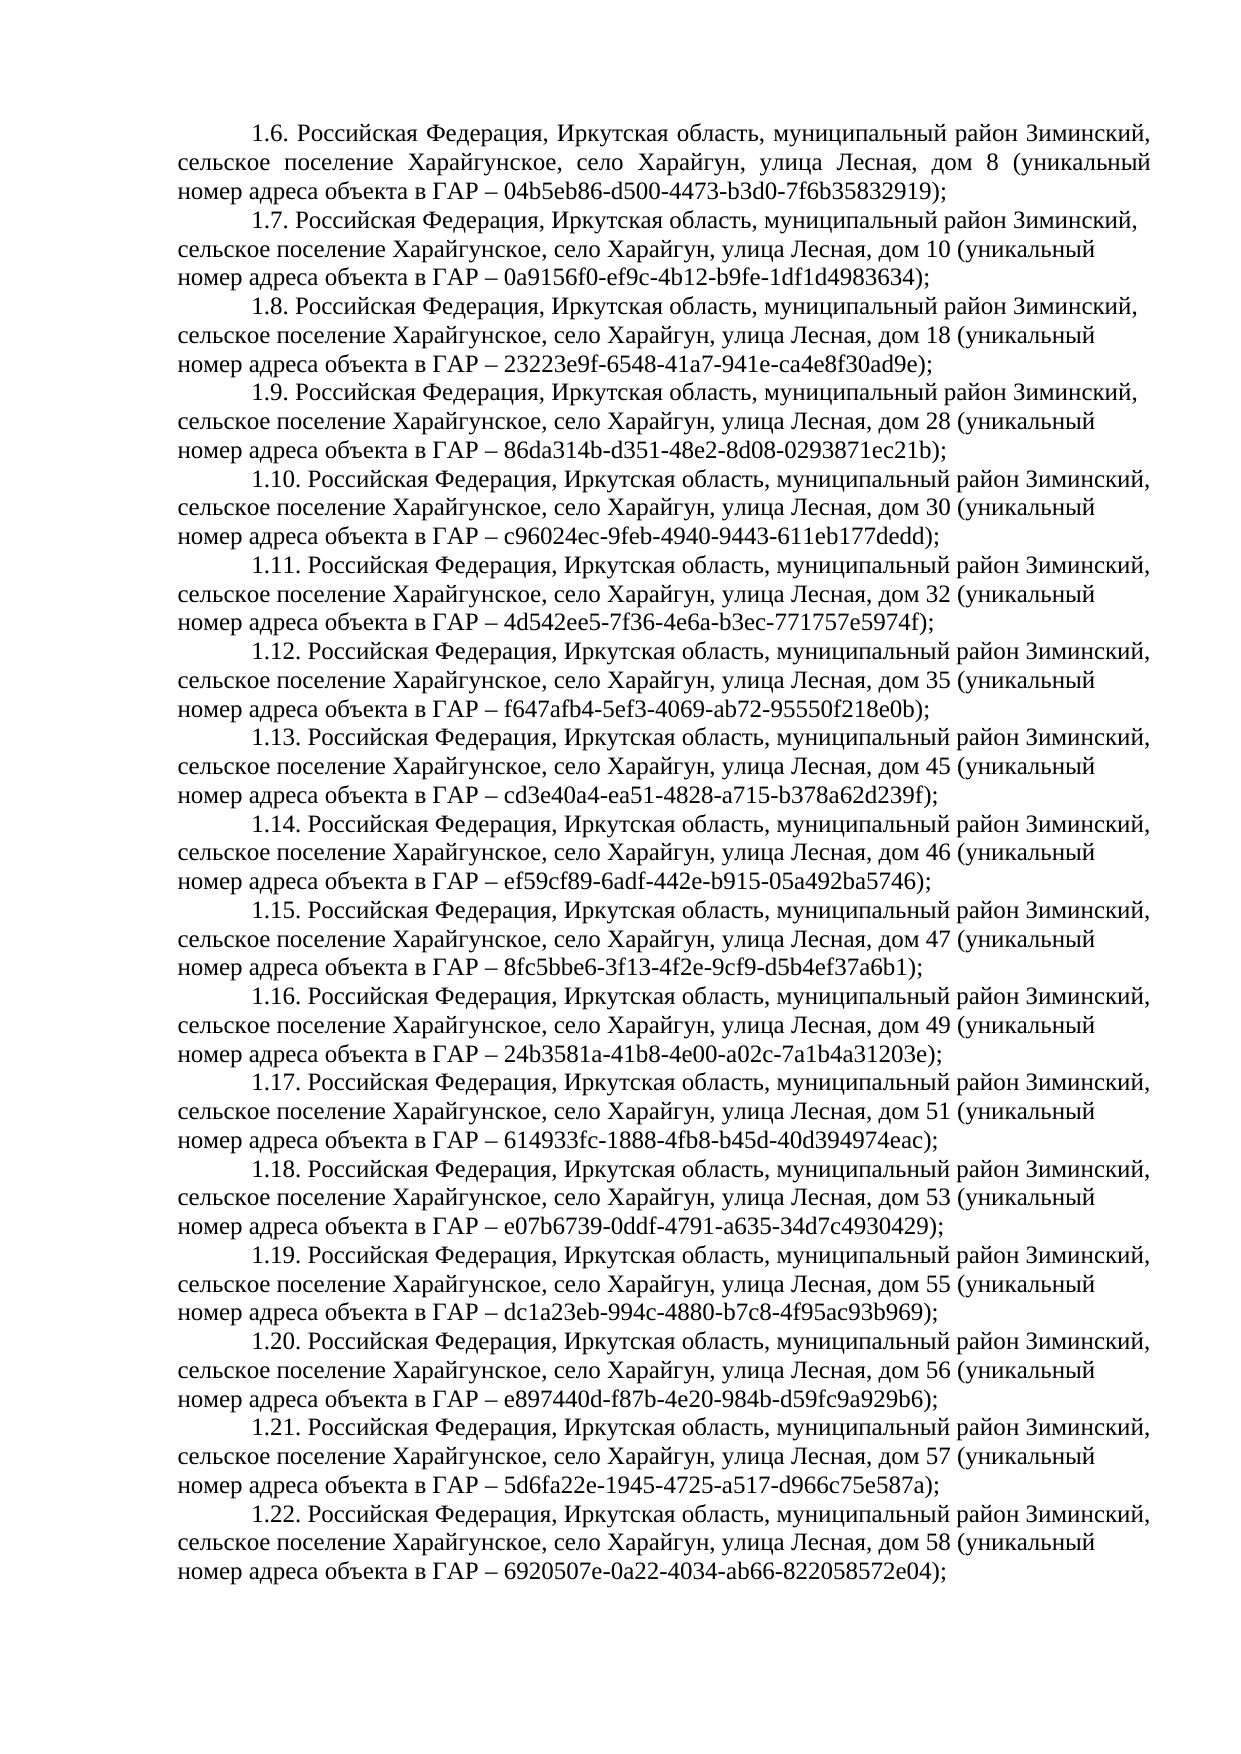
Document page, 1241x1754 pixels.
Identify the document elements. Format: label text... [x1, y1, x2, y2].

text 1.15. Российская Федерация, Иркутская область, муниципальный район Зиминский, сельское поселение Харайгунское, село Харайгун, улица Лесная, дом 47 (уникальный номер адреса объекта в ГАР – 8fc5bbe6-3f13-4f2e-9cf9-d5b4ef37a6b1); [177, 895, 1152, 981]
text 1.10. Российская Федерация, Иркутская область, муниципальный район Зиминский, сельское поселение Харайгунское, село Харайгун, улица Лесная, дом 30 (уникальный номер адреса объекта в ГАР – c96024ec-9feb-4940-9443-611eb177dedd); [177, 464, 1152, 550]
text 1.11. Российская Федерация, Иркутская область, муниципальный район Зиминский, сельское поселение Харайгунское, село Харайгун, улица Лесная, дом 32 (уникальный номер адреса объекта в ГАР – 4d542ee5-7f36-4e6a-b3ec-771757e5974f); [177, 550, 1152, 636]
text 1.12. Российская Федерация, Иркутская область, муниципальный район Зиминский, сельское поселение Харайгунское, село Харайгун, улица Лесная, дом 35 (уникальный номер адреса объекта в ГАР – f647afb4-5ef3-4069-ab72-95550f218e0b); [177, 636, 1152, 722]
text 1.14. Российская Федерация, Иркутская область, муниципальный район Зиминский, сельское поселение Харайгунское, село Харайгун, улица Лесная, дом 46 (уникальный номер адреса объекта в ГАР – ef59cf89-6adf-442e-b915-05a492ba5746); [177, 809, 1152, 895]
text 1.21. Российская Федерация, Иркутская область, муниципальный район Зиминский, сельское поселение Харайгунское, село Харайгун, улица Лесная, дом 57 (уникальный номер адреса объекта в ГАР – 5d6fa22e-1945-4725-a517-d966c75e587a); [177, 1412, 1152, 1499]
text 1.16. Российская Федерация, Иркутская область, муниципальный район Зиминский, сельское поселение Харайгунское, село Харайгун, улица Лесная, дом 49 (уникальный номер адреса объекта в ГАР – 24b3581a-41b8-4e00-a02c-7a1b4a31203e); [177, 981, 1152, 1067]
text 1.9. Российская Федерация, Иркутская область, муниципальный район Зиминский, сельское поселение Харайгунское, село Харайгун, улица Лесная, дом 28 (уникальный номер адреса объекта в ГАР – 86da314b-d351-48e2-8d08-0293871ec21b); [177, 377, 1152, 464]
text 1.22. Российская Федерация, Иркутская область, муниципальный район Зиминский, сельское поселение Харайгунское, село Харайгун, улица Лесная, дом 58 (уникальный номер адреса объекта в ГАР – 6920507e-0a22-4034-ab66-822058572e04); [177, 1499, 1152, 1585]
text 1.13. Российская Федерация, Иркутская область, муниципальный район Зиминский, сельское поселение Харайгунское, село Харайгун, улица Лесная, дом 45 (уникальный номер адреса объекта в ГАР – cd3e40a4-ea51-4828-a715-b378a62d239f); [177, 722, 1152, 809]
text 1.8. Российская Федерация, Иркутская область, муниципальный район Зиминский, сельское поселение Харайгунское, село Харайгун, улица Лесная, дом 18 (уникальный номер адреса объекта в ГАР – 23223e9f-6548-41a7-941e-ca4e8f30ad9e); [177, 291, 1152, 377]
text 1.6. Российская Федерация, Иркутская область, муниципальный район Зиминский, сельское поселение Харайгунское, село Харайгун, улица Лесная, дом 8 (уникальный номер адреса объекта в ГАР – 04b5eb86-d500-4473-b3d0-7f6b35832919); [177, 118, 1152, 205]
text 1.20. Российская Федерация, Иркутская область, муниципальный район Зиминский, сельское поселение Харайгунское, село Харайгун, улица Лесная, дом 56 (уникальный номер адреса объекта в ГАР – e897440d-f87b-4e20-984b-d59fc9a929b6); [177, 1326, 1152, 1412]
text 1.17. Российская Федерация, Иркутская область, муниципальный район Зиминский, сельское поселение Харайгунское, село Харайгун, улица Лесная, дом 51 (уникальный номер адреса объекта в ГАР – 614933fc-1888-4fb8-b45d-40d394974eac); [177, 1067, 1152, 1154]
text 1.18. Российская Федерация, Иркутская область, муниципальный район Зиминский, сельское поселение Харайгунское, село Харайгун, улица Лесная, дом 53 (уникальный номер адреса объекта в ГАР – e07b6739-0ddf-4791-a635-34d7c4930429); [177, 1154, 1152, 1240]
text 1.19. Российская Федерация, Иркутская область, муниципальный район Зиминский, сельское поселение Харайгунское, село Харайгун, улица Лесная, дом 55 (уникальный номер адреса объекта в ГАР – dc1a23eb-994c-4880-b7c8-4f95ac93b969); [177, 1240, 1152, 1326]
text 1.7. Российская Федерация, Иркутская область, муниципальный район Зиминский, сельское поселение Харайгунское, село Харайгун, улица Лесная, дом 10 (уникальный номер адреса объекта в ГАР – 0a9156f0-ef9c-4b12-b9fe-1df1d4983634); [177, 205, 1152, 291]
